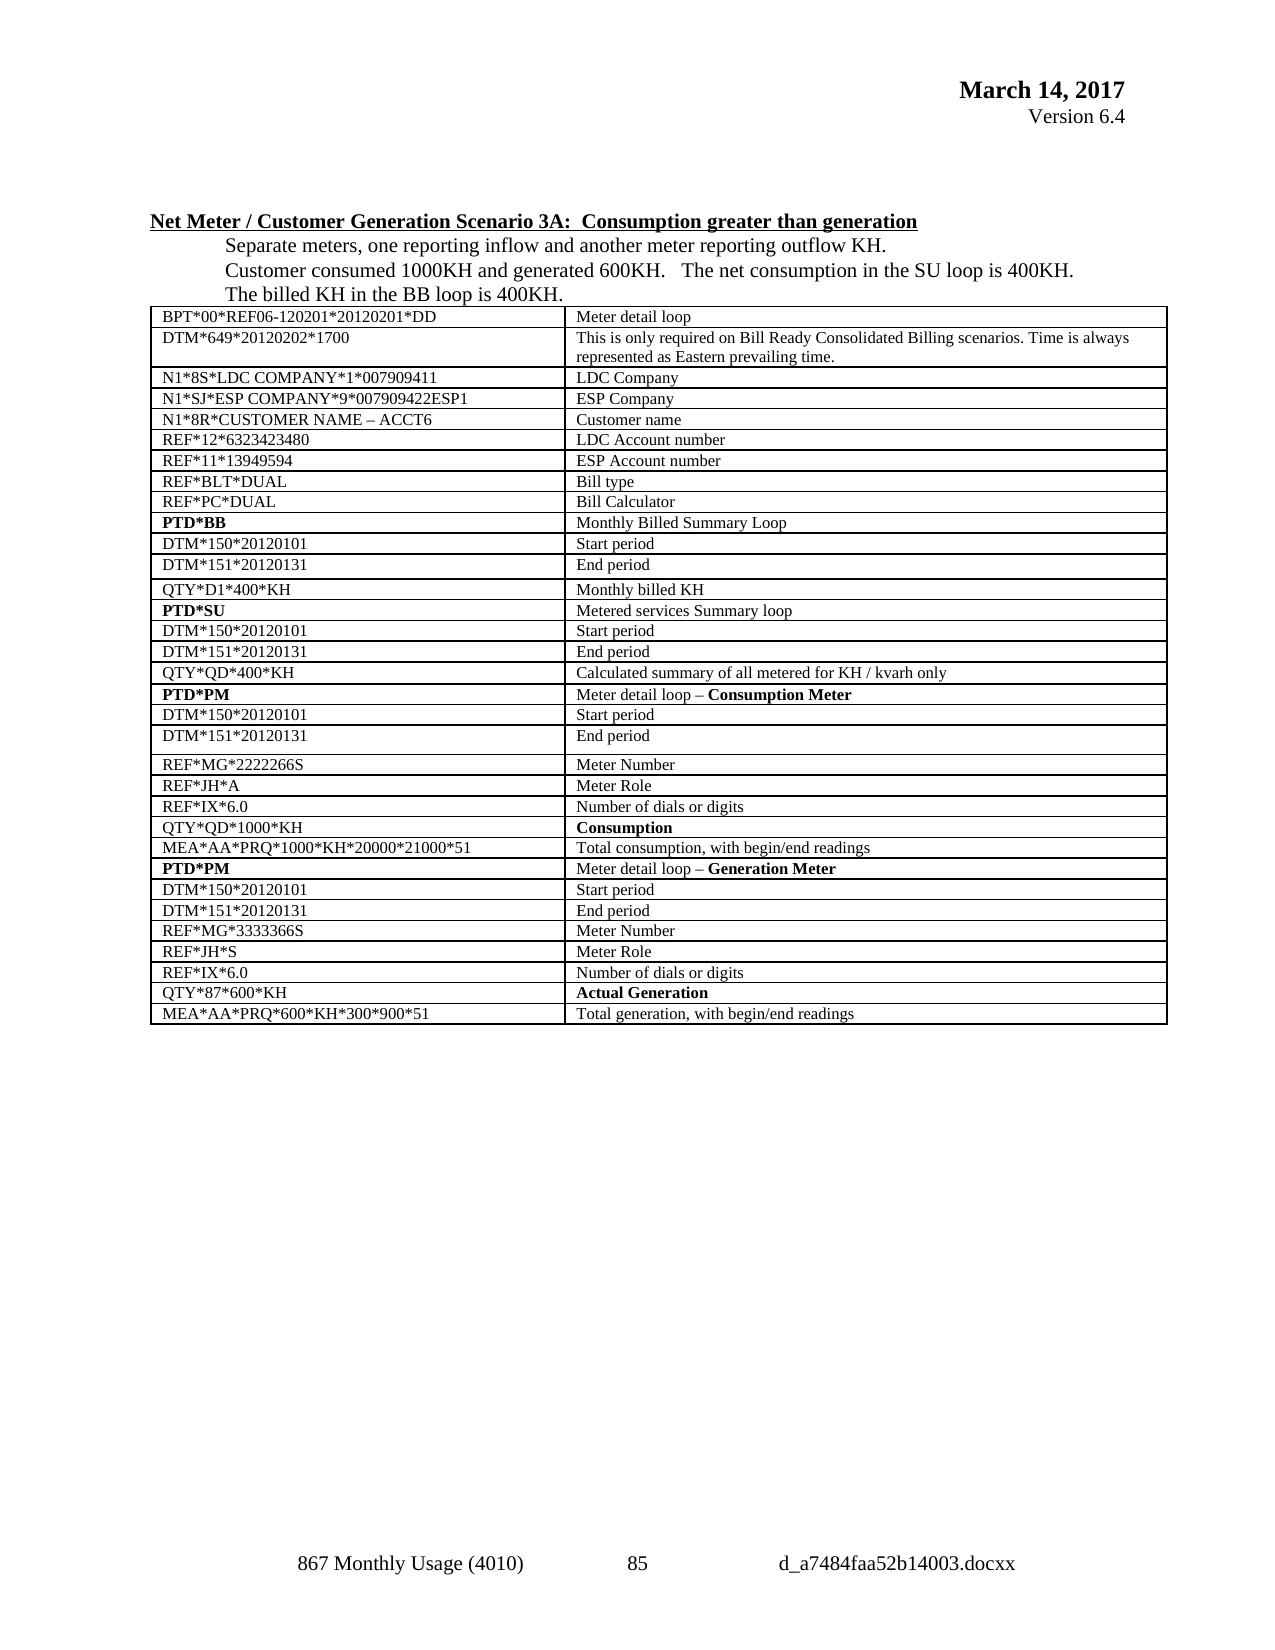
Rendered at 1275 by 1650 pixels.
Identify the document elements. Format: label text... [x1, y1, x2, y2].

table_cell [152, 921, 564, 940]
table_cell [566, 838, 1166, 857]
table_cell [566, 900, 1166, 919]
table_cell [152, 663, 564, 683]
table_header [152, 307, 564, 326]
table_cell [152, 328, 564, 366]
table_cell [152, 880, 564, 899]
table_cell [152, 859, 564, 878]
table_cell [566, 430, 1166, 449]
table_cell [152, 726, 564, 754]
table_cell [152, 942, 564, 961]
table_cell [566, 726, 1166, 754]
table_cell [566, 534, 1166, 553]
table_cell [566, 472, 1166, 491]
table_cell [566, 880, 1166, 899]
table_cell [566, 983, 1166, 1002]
text Customer consumed 1000KH and generated 600KH. The net consumption in the SU loop is 400KH. [225, 257, 1125, 282]
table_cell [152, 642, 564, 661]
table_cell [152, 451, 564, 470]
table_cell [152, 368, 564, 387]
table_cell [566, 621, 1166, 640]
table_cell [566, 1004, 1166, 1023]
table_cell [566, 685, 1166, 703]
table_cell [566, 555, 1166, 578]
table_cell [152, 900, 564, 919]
text Net Meter / Customer Generation Scenario 3A: Consumption greater than generation [150, 209, 1125, 233]
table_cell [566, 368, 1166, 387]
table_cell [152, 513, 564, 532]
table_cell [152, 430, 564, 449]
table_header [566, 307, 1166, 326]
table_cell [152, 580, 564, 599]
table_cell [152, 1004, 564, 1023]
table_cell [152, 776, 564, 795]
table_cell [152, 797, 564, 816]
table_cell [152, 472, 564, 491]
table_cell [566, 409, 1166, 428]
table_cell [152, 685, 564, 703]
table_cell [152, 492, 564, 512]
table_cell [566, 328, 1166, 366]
text The billed KH in the BB loop is 400KH. [225, 282, 1125, 306]
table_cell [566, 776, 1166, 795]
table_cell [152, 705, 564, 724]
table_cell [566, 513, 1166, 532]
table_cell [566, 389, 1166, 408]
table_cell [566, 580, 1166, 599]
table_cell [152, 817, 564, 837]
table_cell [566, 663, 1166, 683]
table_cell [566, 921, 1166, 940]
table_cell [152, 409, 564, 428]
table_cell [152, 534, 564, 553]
text Separate meters, one reporting inflow and another meter reporting outflow KH. [225, 233, 1125, 257]
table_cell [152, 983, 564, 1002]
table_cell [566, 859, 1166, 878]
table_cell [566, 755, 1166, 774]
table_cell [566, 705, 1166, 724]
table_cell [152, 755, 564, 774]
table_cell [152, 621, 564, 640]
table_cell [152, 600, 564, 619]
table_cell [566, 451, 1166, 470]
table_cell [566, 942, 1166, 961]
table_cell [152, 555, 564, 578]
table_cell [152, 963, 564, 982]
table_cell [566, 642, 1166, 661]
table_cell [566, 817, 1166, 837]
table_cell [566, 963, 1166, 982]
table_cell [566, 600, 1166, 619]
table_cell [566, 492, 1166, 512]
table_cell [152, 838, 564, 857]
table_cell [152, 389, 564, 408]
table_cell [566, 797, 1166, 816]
